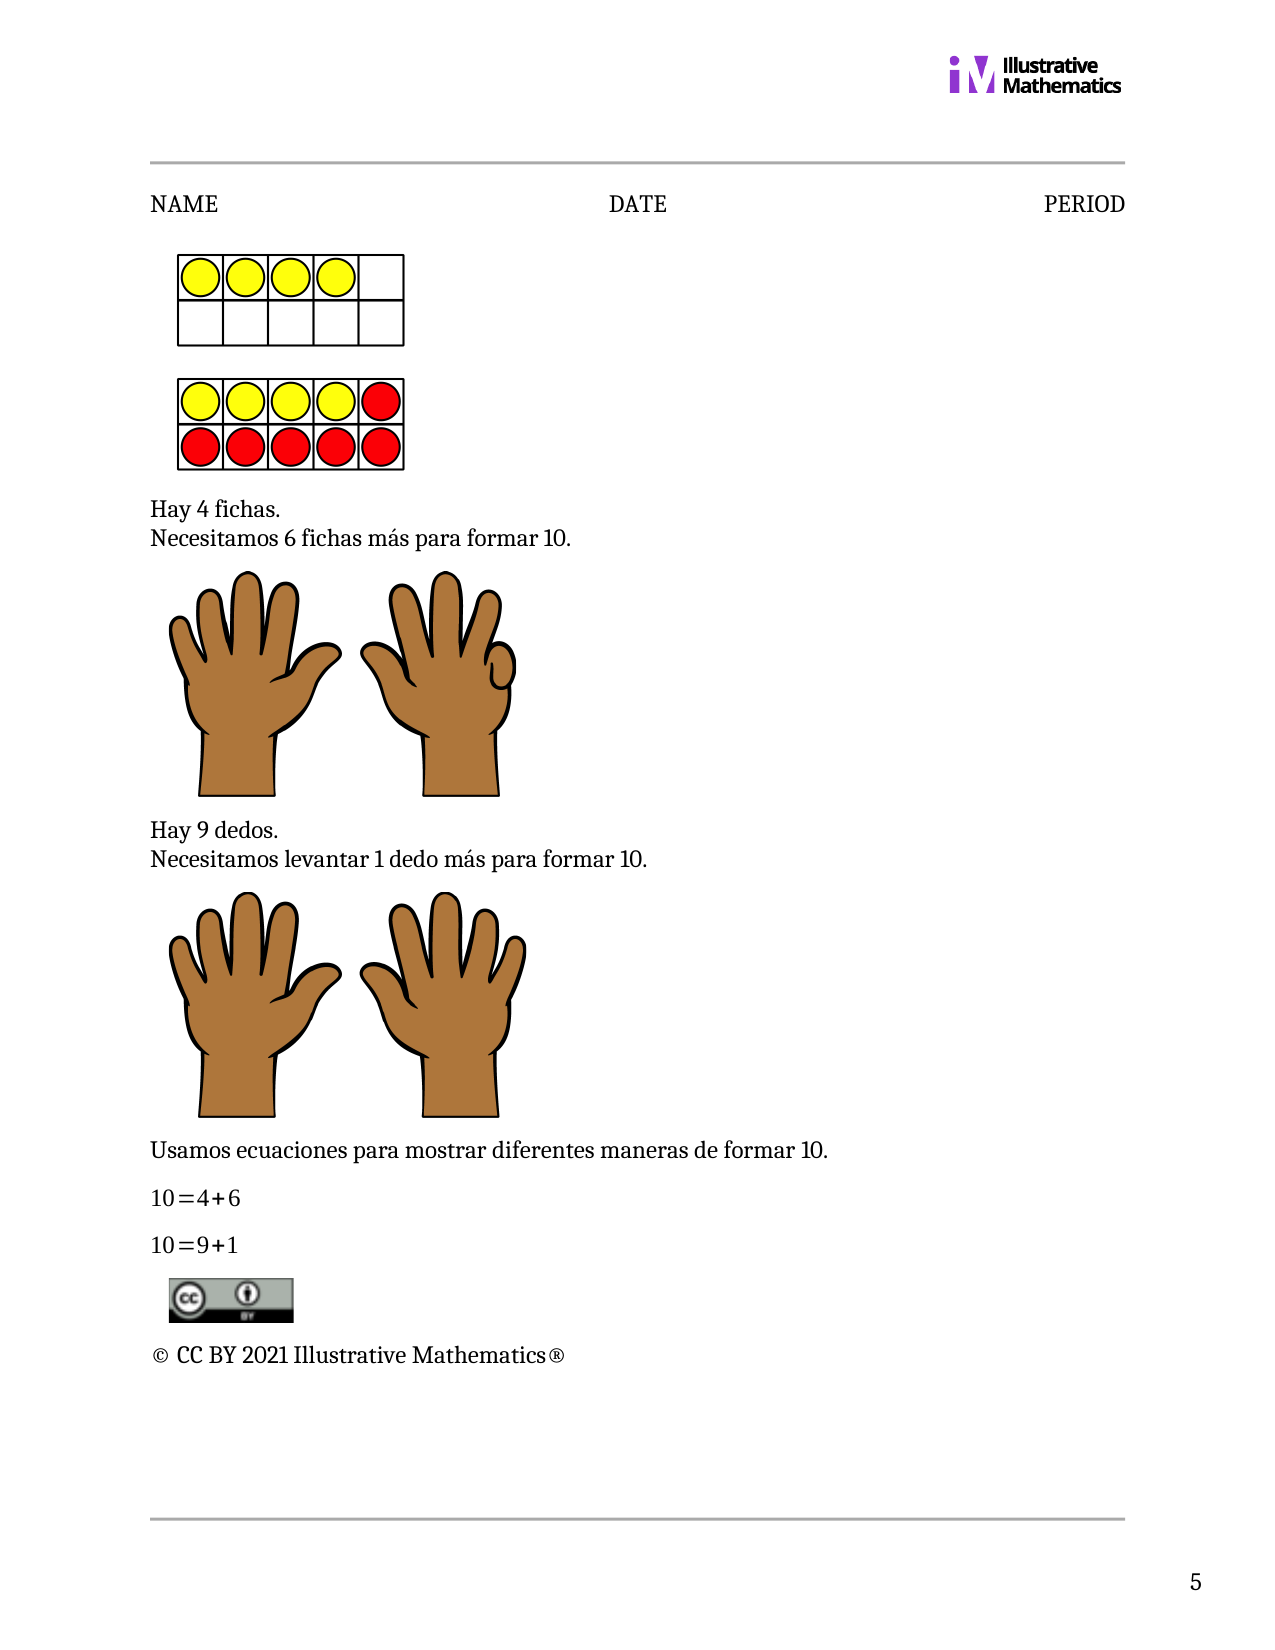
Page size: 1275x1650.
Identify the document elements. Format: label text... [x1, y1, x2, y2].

picture [168, 571, 517, 797]
picture [168, 892, 527, 1118]
text © CC BY 2021 Illustrative Mathematics® [150, 1341, 1125, 1370]
text Hay 9 dedos. Necesitamos levantar 1 dedo más para formar 10. [150, 816, 1125, 873]
text Usamos ecuaciones para mostrar diferentes maneras de formar 10. [150, 1136, 1125, 1165]
picture [168, 247, 413, 353]
picture [168, 1278, 294, 1323]
picture [168, 371, 413, 477]
text Hay 4 fichas. Necesitamos 6 fichas más para formar 10. [150, 495, 1125, 552]
picture [949, 55, 1121, 93]
